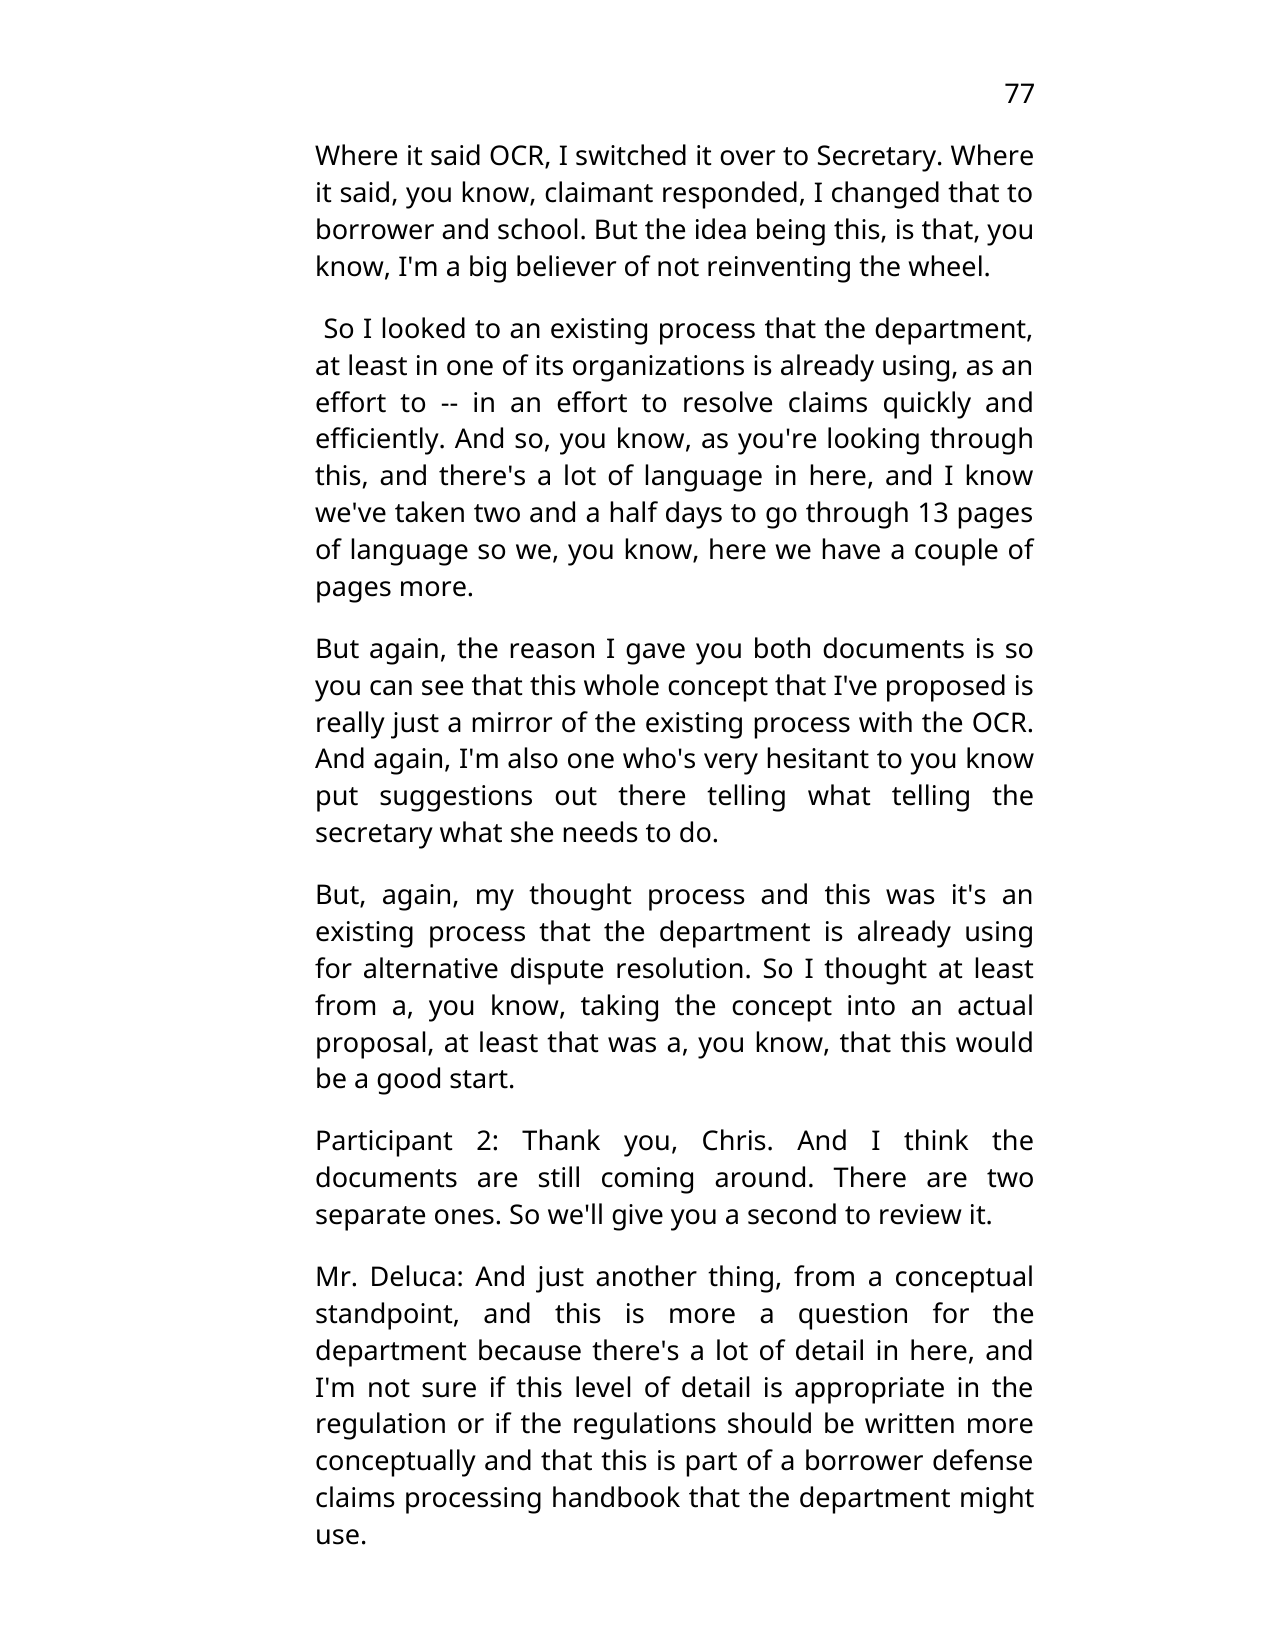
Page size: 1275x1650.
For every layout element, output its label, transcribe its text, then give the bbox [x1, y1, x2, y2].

text But again, the reason I gave you both documents is so you can see that this whole concept that I've proposed is really just a mirror of the existing process with the OCR. And again, I'm also one who's very hesitant to you know put suggestions out there telling what telling the secretary what she needs to do. [315, 629, 1035, 851]
text But, again, my thought process and this was it's an existing process that the department is already using for alternative dispute resolution. So I thought at least from a, you know, taking the concept into an actual proposal, at least that was a, you know, that this would be a good start. [315, 876, 1035, 1097]
text Mr. Deluca: And just another thing, from a conceptual standpoint, and this is more a question for the department because there's a lot of detail in here, and I'm not sure if this level of detail is appropriate in the regulation or if the regulations should be written more conceptually and that this is part of a borrower defense claims processing handbook that the department might use. [315, 1257, 1035, 1552]
text Participant 2: Thank you, Chris. And I think the documents are still coming around. There are two separate ones. So we'll give you a second to review it. [315, 1122, 1035, 1232]
text So I looked to an existing process that the department, at least in one of its organizations is already using, as an effort to -- in an effort to resolve claims quickly and efficiently. And so, you know, as you're looking through this, and there's a lot of language in here, and I know we've taken two and a half days to go through 13 pages of language so we, you know, here we have a couple of pages more. [315, 309, 1035, 604]
text Where it said OCR, I switched it over to Secretary. Where it said, you know, claimant responded, I changed that to borrower and school. But the idea being this, is that, you know, I'm a big believer of not reinventing the wheel. [315, 137, 1035, 284]
